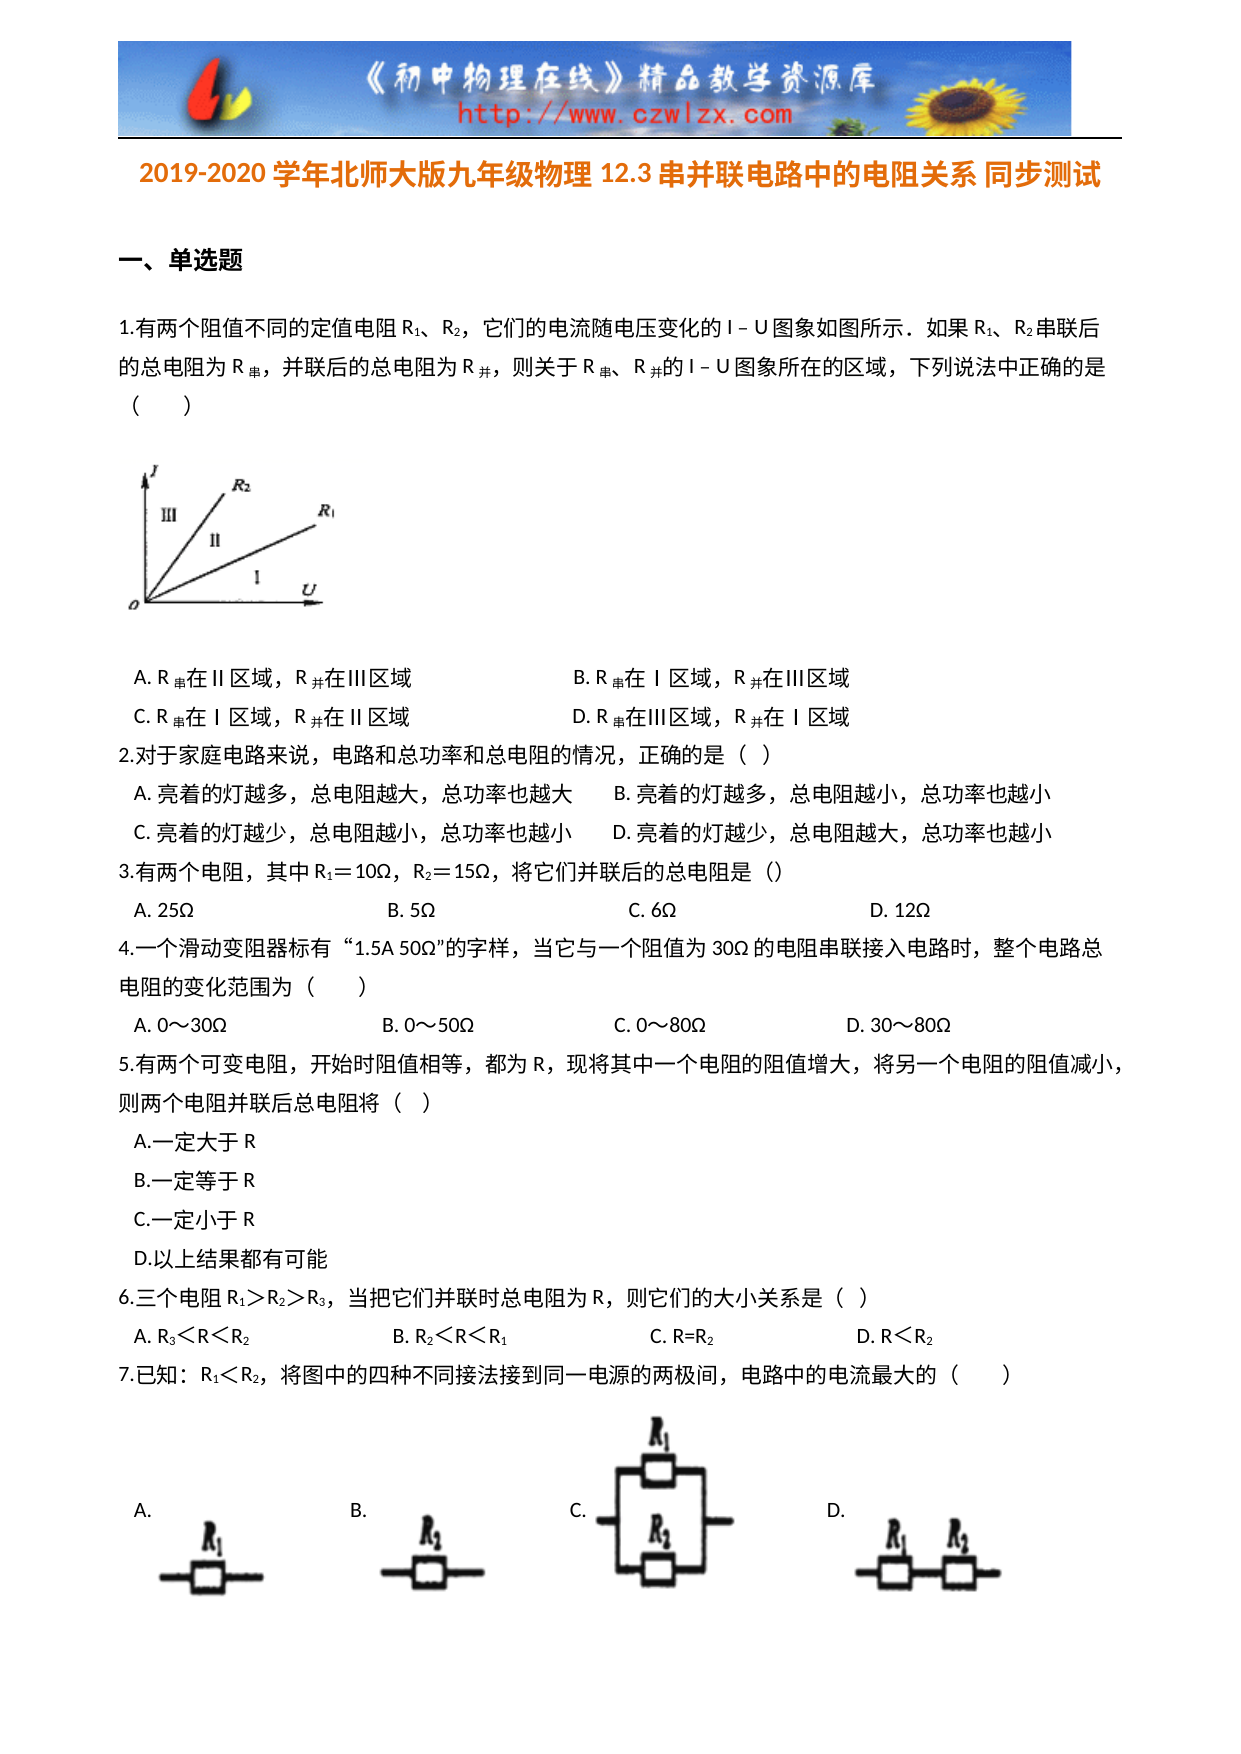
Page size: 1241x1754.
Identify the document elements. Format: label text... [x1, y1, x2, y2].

text 2019-2020学年北师大版九年级物理 12.3串并联电路中的电阻关系 同步测试 [118, 140, 1122, 205]
picture [118, 41, 1072, 136]
text A.一定大于R B.一定等于R C.一定小于R D.以上结果都有可能 [134, 1125, 1122, 1274]
picture [850, 1497, 1035, 1609]
text 2.对于家庭电路来说，电路和总功率和总电阻的情况，正确的是（ ） [118, 738, 1122, 770]
text 5.有两个可变电阻，开始时阻值相等，都为R，现将其中一个电阻的阻值增大，将另一个电阻的阻值减小，则两个电阻并联后总电阻将（ ） [118, 1047, 1122, 1118]
text 4.一个滑动变阻器标有“1.5A 50Ω”的字样，当它与一个阻值为30Ω的电阻串联接入电路时，整个电路总电阻的变化范围为（ ） [118, 931, 1122, 1002]
text A. R3＜R＜R2 B. R2＜R＜R1 C. R=R2 D. R＜R2 [134, 1319, 1122, 1352]
text A. R串在Ⅱ区域，R并在Ⅲ区域 B. R串在Ⅰ区域，R并在Ⅲ区域 C. R串在Ⅰ区域，R并在Ⅱ区域 D. R串在Ⅲ区域，R并在Ⅰ区域 [134, 660, 1122, 732]
text 3.有两个电阻，其中R1＝10Ω，R2＝15Ω，将它们并联后的总电阻是（） [118, 854, 1122, 887]
picture [591, 1396, 744, 1609]
picture [118, 459, 367, 624]
text A. 亮着的灯越多，总电阻越大，总功率也越大 B. 亮着的灯越多，总电阻越小，总功率也越小 C. 亮着的灯越少，总电阻越小，总功率也越小 D. 亮着的灯越少，总电阻越大，总功率也越小 [134, 777, 1122, 848]
picture [372, 1503, 487, 1609]
text 1.有两个阻值不同的定值电阻R1、R2，它们的电流随电压变化的I﹣U图象如图所示．如果R1、R2串联后的总电阻为R串，并联后的总电阻为R并，则关于R串、R并的I﹣U图象所在的区域，下列说法中正确的是（ ） [118, 310, 1122, 655]
text 一、单选题 [118, 226, 1122, 291]
text A. 0～30Ω B. 0～50Ω C. 0～80Ω D. 30～80Ω [134, 1008, 1122, 1041]
text 7.已知：R1＜R2，将图中的四种不同接法接到同一电源的两极间，电路中的电流最大的（ ） [118, 1357, 1122, 1390]
text A. 25Ω B. 5Ω C. 6Ω D. 12Ω [134, 893, 1122, 926]
picture [156, 1502, 267, 1609]
text 6.三个电阻R1＞R2＞R3，当把它们并联时总电阻为R，则它们的大小关系是（ ） [118, 1280, 1122, 1313]
